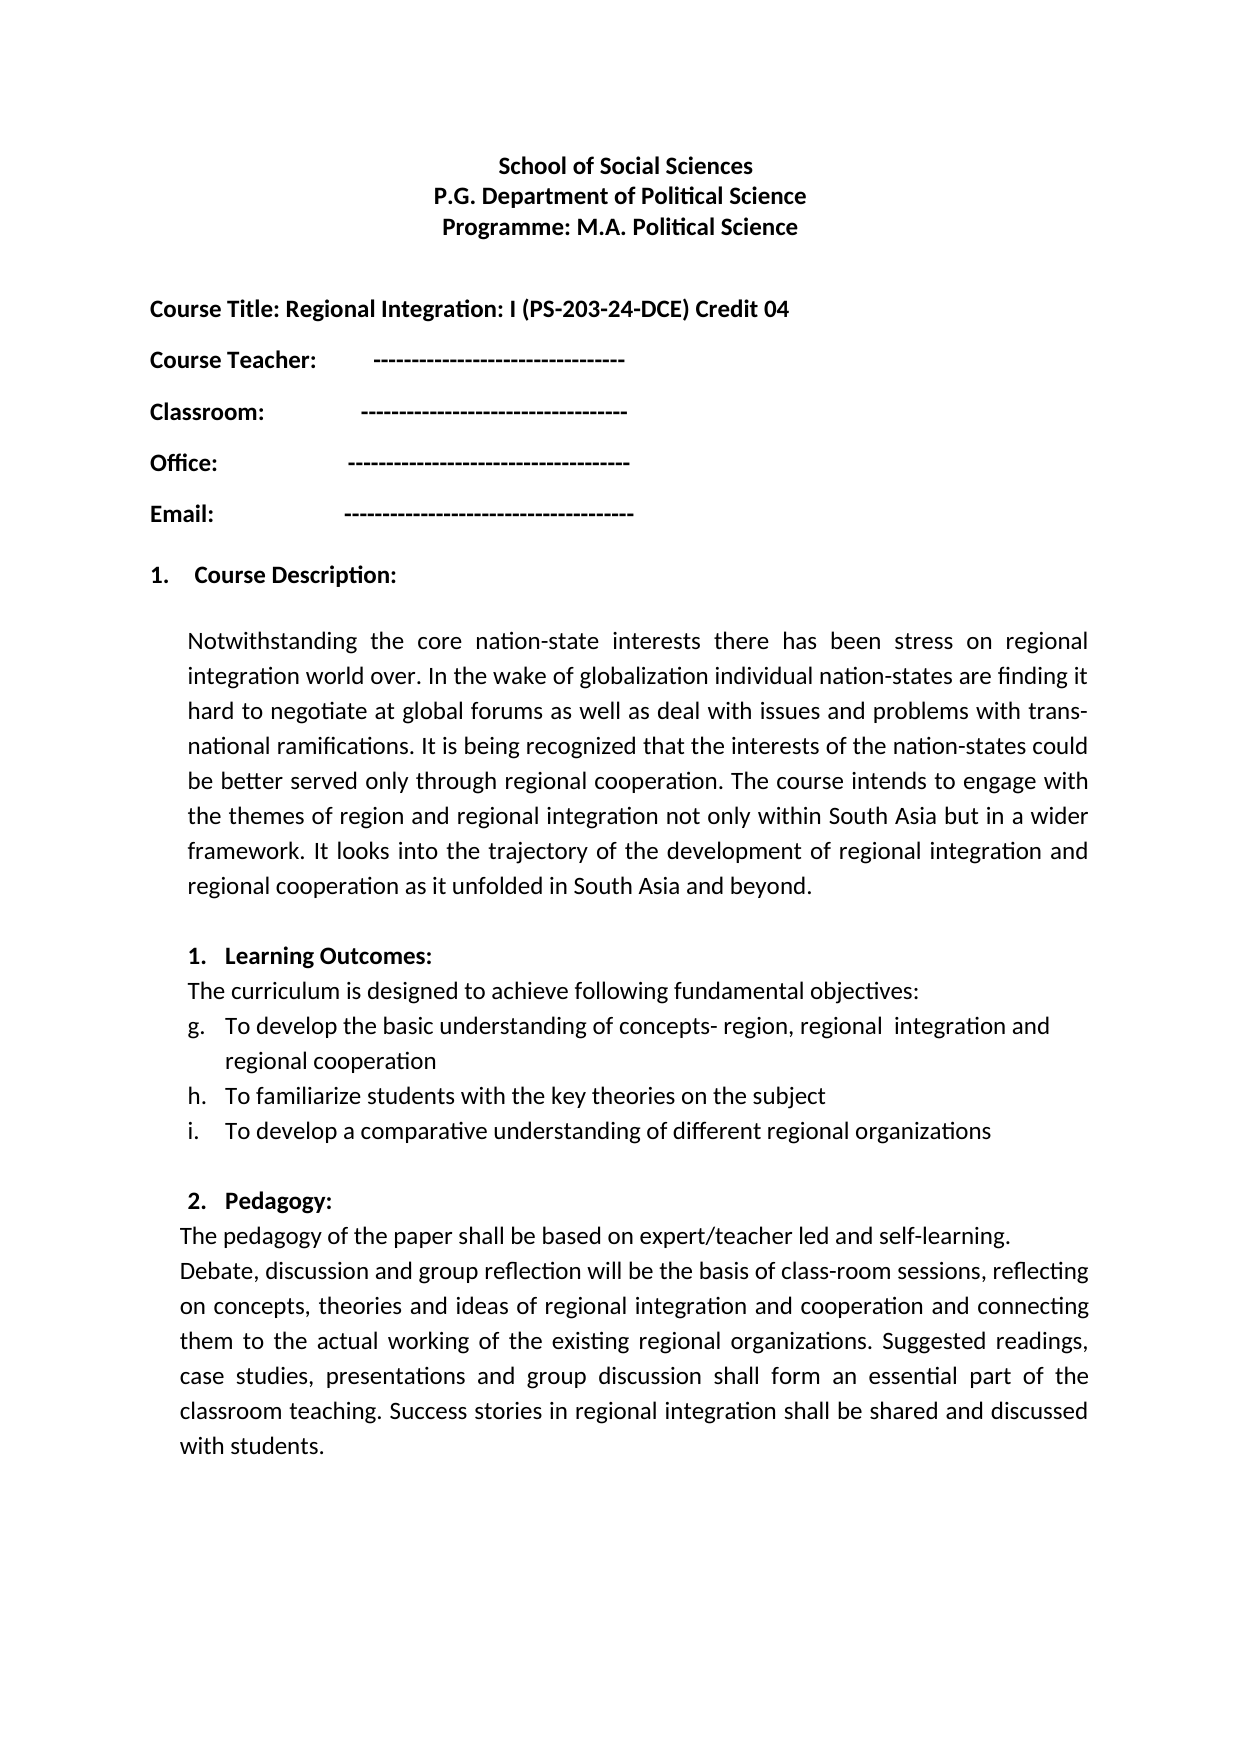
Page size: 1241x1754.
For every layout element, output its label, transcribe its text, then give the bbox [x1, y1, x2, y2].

text Course Title: Regional Integration: I (PS-203-24-DCE) Credit 04 [150, 293, 1090, 323]
list Learning Outcomes: [187, 940, 1090, 970]
text Debate, discussion and group reflection will be the basis of class-room sessions, reflecting on concepts, theories and ideas of regional integration and cooperation and connecting them to the actual working of the existing regional organizations. Suggested readings, case studies, presentations and group discussion shall form an essential part of the classroom teaching. Success stories in regional integration shall be shared and discussed with students. [179, 1255, 1090, 1460]
list Pedagogy: [187, 1185, 1090, 1215]
list Course Description: [150, 559, 1090, 590]
text Classroom: ----------------------------------- [150, 396, 1090, 426]
text Course Teacher: --------------------------------- [150, 344, 1090, 375]
text Office: ------------------------------------- [150, 447, 1090, 477]
list To familiarize students with the key theories on the subject [187, 1080, 1090, 1110]
text Programme: M.A. Political Science [150, 211, 1090, 242]
text The pedagogy of the paper shall be based on expert/teacher led and self-learning. [179, 1220, 1090, 1250]
list To develop a comparative understanding of different regional organizations [187, 1115, 1090, 1145]
text Notwithstanding the core nation-state interests there has been stress on regional integration world over. In the wake of globalization individual nation-states are finding it hard to negotiate at global forums as well as deal with issues and problems with trans-national ramifications. It is being recognized that the interests of the nation-states could be better served only through regional cooperation. The course intends to engage with the themes of region and regional integration not only within South Asia but in a wider framework. It looks into the trajectory of the development of regional integration and regional cooperation as it unfolded in South Asia and beyond. [187, 625, 1090, 900]
list To develop the basic understanding of concepts- region, regional integration and regional cooperation [187, 1010, 1090, 1075]
text Email: -------------------------------------- [150, 498, 1090, 529]
text The curriculum is designed to achieve following fundamental objectives: [150, 975, 1090, 1005]
text School of Social Sciences [150, 150, 1090, 181]
text P.G. Department of Political Science [150, 181, 1090, 211]
